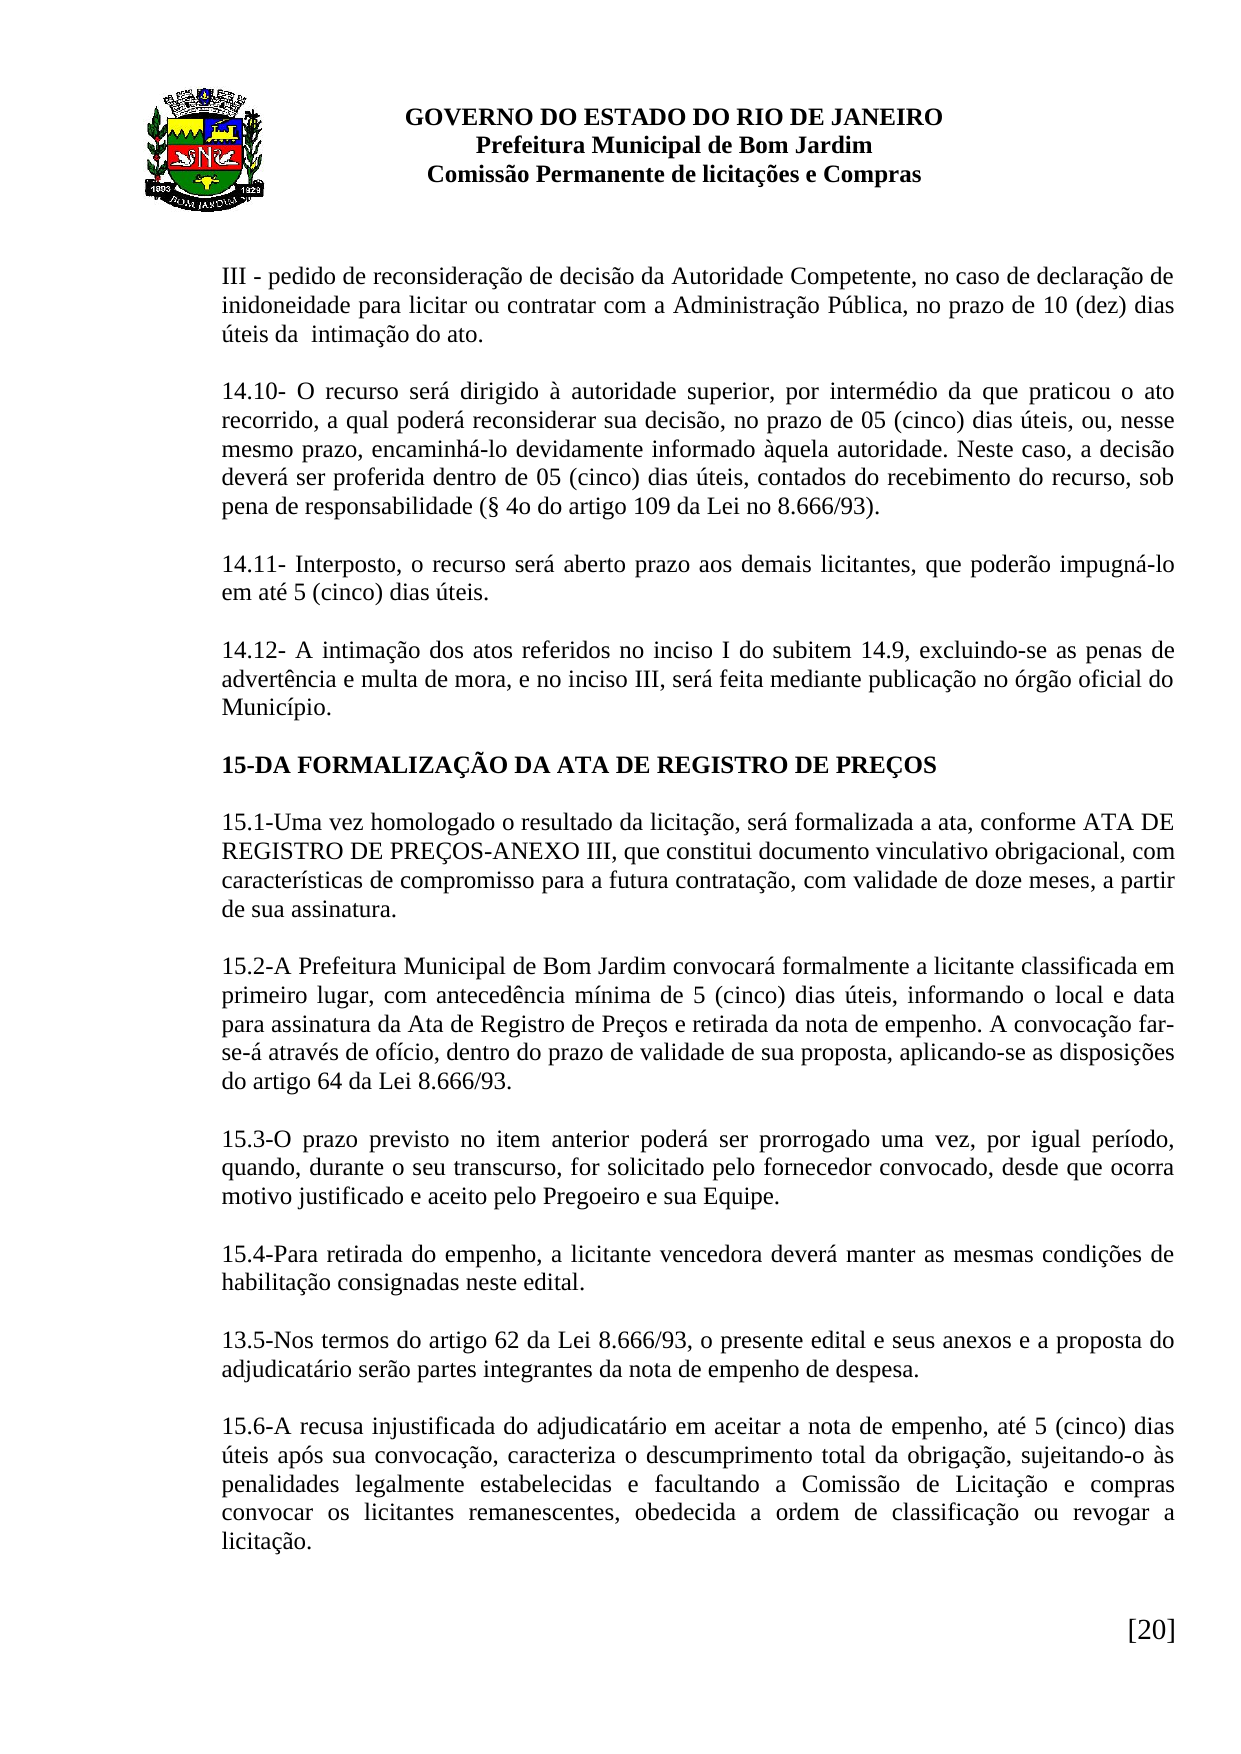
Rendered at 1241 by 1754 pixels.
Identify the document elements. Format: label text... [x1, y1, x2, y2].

text 14.12- A intimação dos atos referidos no inciso I do subitem 14.9, excluindo-se as penas de advertência e multa de mora, e no inciso III, será feita mediante publicação no órgão oficial do Município. [221, 635, 1176, 721]
text III - pedido de reconsideração de decisão da Autoridade Competente, no caso de declaração de inidoneidade para licitar ou contratar com a Administração Pública, no prazo de 10 (dez) dias úteis da intimação do ato. [221, 243, 1176, 347]
text 15.3-O prazo previsto no item anterior poderá ser prorrogado uma vez, por igual período, quando, durante o seu transcurso, for solicitado pelo fornecedor convocado, desde que ocorra motivo justificado e aceito pelo Pregoeiro e sua Equipe. [221, 1124, 1176, 1210]
text 13.5-Nos termos do artigo 62 da Lei 8.666/93, o presente edital e seus anexos e a proposta do adjudicatário serão partes integrantes da nota de empenho de despesa. [221, 1325, 1176, 1382]
text 15.1-Uma vez homologado o resultado da licitação, será formalizada a ata, conforme ATA DE REGISTRO DE PREÇOS-ANEXO III, que constitui documento vinculativo obrigacional, com características de compromisso para a futura contratação, com validade de doze meses, a partir de sua assinatura. [221, 807, 1176, 922]
text 15.4-Para retirada do empenho, a licitante vencedora deverá manter as mesmas condições de habilitação consignadas neste edital. [221, 1239, 1176, 1296]
picture [141, 85, 266, 214]
text 15.6-A recusa injustificada do adjudicatário em aceitar a nota de empenho, até 5 (cinco) dias úteis após sua convocação, caracteriza o descumprimento total da obrigação, sujeitando-o às penalidades legalmente estabelecidas e facultando a Comissão de Licitação e compras convocar os licitantes remanescentes, obedecida a ordem de classificação ou revogar a licitação. [221, 1411, 1176, 1555]
text 15.2-A Prefeitura Municipal de Bom Jardim convocará formalmente a licitante classificada em primeiro lugar, com antecedência mínima de 5 (cinco) dias úteis, informando o local e data para assinatura da Ata de Registro de Preços e retirada da nota de empenho. A convocação far-se-á através de ofício, dentro do prazo de validade de sua proposta, aplicando-se as disposições do artigo 64 da Lei 8.666/93. [221, 951, 1176, 1095]
text 14.11- Interposto, o recurso será aberto prazo aos demais licitantes, que poderão impugná-lo em até 5 (cinco) dias úteis. [221, 549, 1176, 606]
text 14.10- O recurso será dirigido à autoridade superior, por intermédio da que praticou o ato recorrido, a qual poderá reconsiderar sua decisão, no prazo de 05 (cinco) dias úteis, ou, nesse mesmo prazo, encaminhá-lo devidamente informado àquela autoridade. Neste caso, a decisão deverá ser proferida dentro de 05 (cinco) dias úteis, contados do recebimento do recurso, sob pena de responsabilidade (§ 4o do artigo 109 da Lei no 8.666/93). [221, 376, 1176, 520]
text 15-DA FORMALIZAÇÃO DA ATA DE REGISTRO DE PREÇOS [221, 750, 1176, 779]
